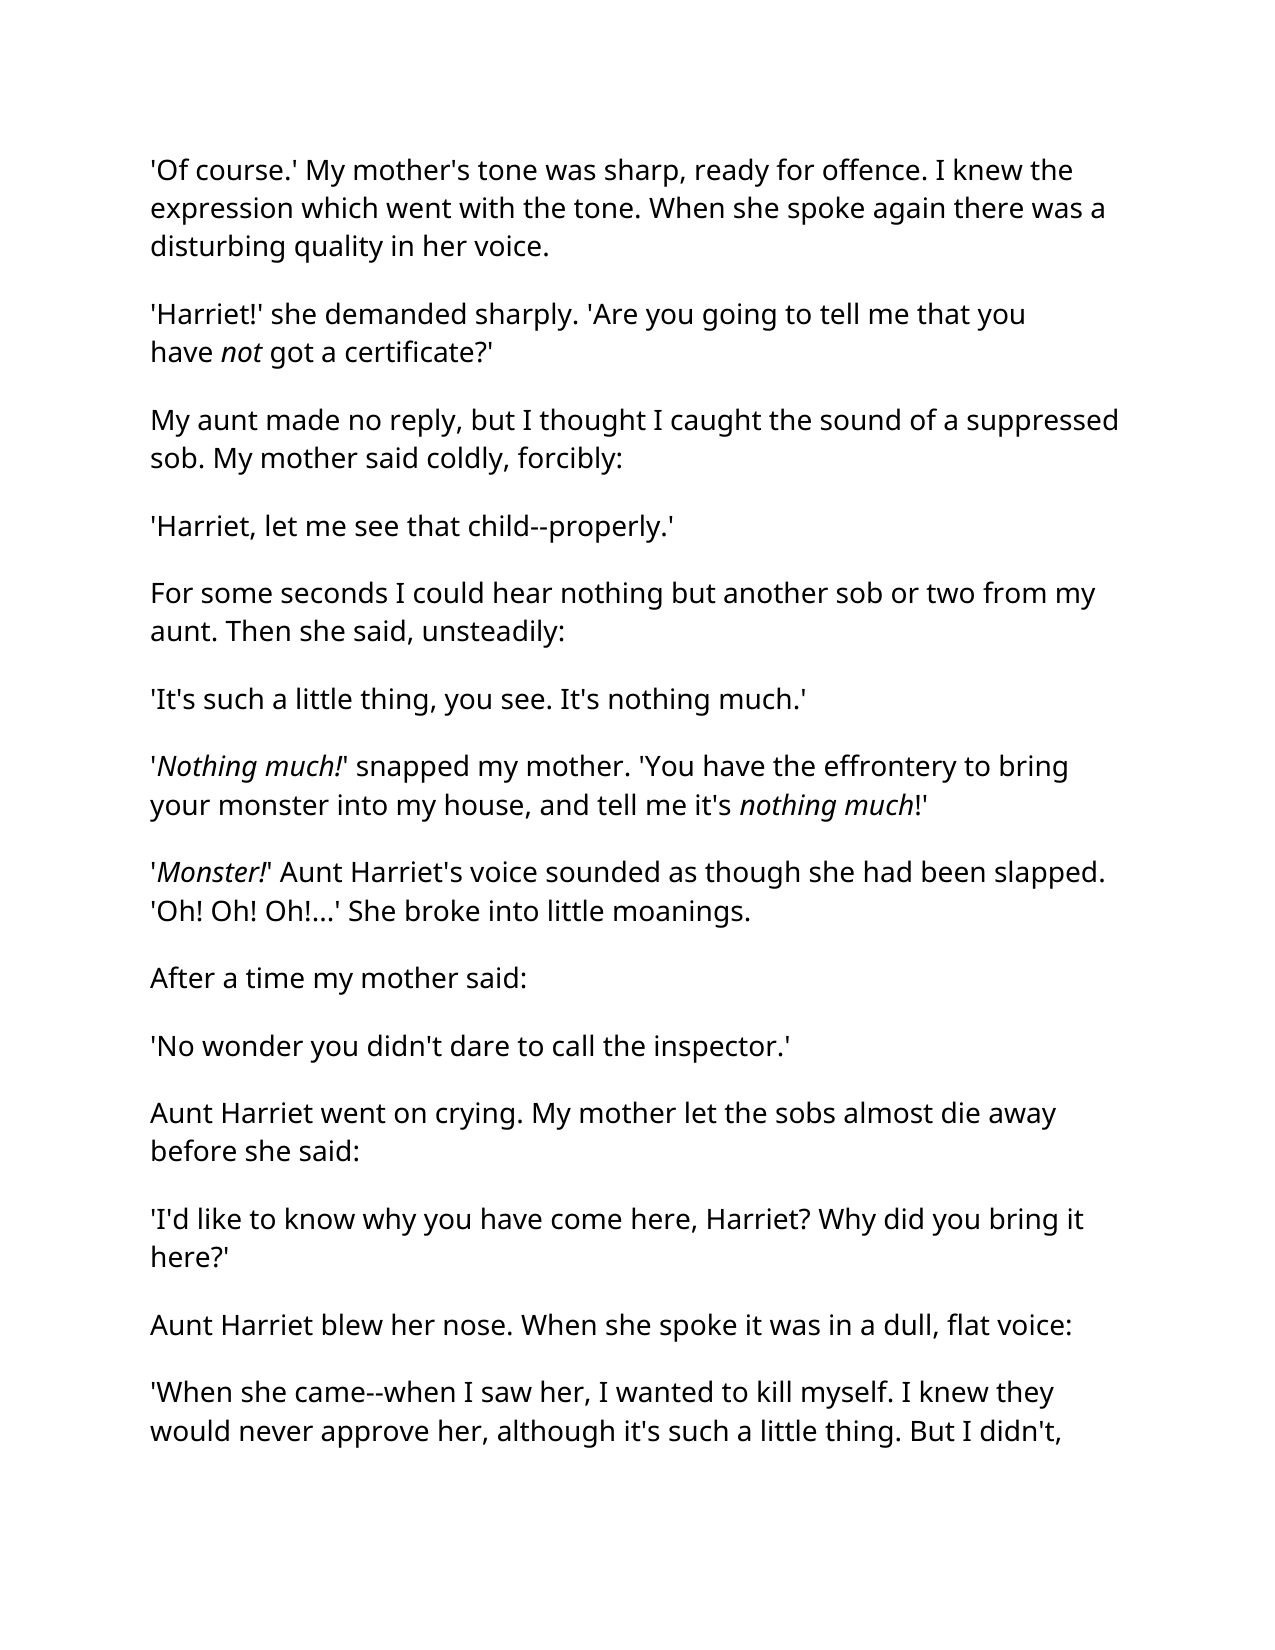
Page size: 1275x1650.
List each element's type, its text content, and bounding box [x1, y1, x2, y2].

text 'Nothing much!' snapped my mother. 'You have the effrontery to bring your monster into my house, and tell me it's nothing much!' [150, 747, 1125, 823]
text 'Harriet!' she demanded sharply. 'Are you going to tell me that you have not got a certificate?' [150, 294, 1125, 371]
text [150, 1372, 1125, 1449]
text 'It's such a little thing, you see. It's nothing much.' [150, 679, 1125, 717]
text 'I'd like to know why you have come here, Harriet? Why did you bring it here?' [150, 1199, 1125, 1276]
text 'Monster!' Aunt Harriet's voice sounded as though she had been slapped. 'Oh! Oh! Oh!...' She broke into little moanings. [150, 852, 1125, 929]
text 'Harriet, let me see that child--properly.' [150, 506, 1125, 544]
text 'Of course.' My mother's tone was sharp, ready for offence. I knew the expression which went with the tone. When she spoke again there was a disturbing quality in her voice. [150, 150, 1125, 265]
text 'No wonder you didn't dare to call the inspector.' [150, 1026, 1125, 1064]
text My aunt made no reply, but I thought I caught the sound of a suppressed sob. My mother said coldly, forcibly: [150, 400, 1125, 477]
text Aunt Harriet blew her nose. When she spoke it was in a dull, flat voice: [150, 1305, 1125, 1343]
text For some seconds I could hear nothing but another sob or two from my aunt. Then she said, unsteadily: [150, 573, 1125, 650]
text Aunt Harriet went on crying. My mother let the sobs almost die away before she said: [150, 1093, 1125, 1170]
text After a time my mother said: [150, 958, 1125, 997]
